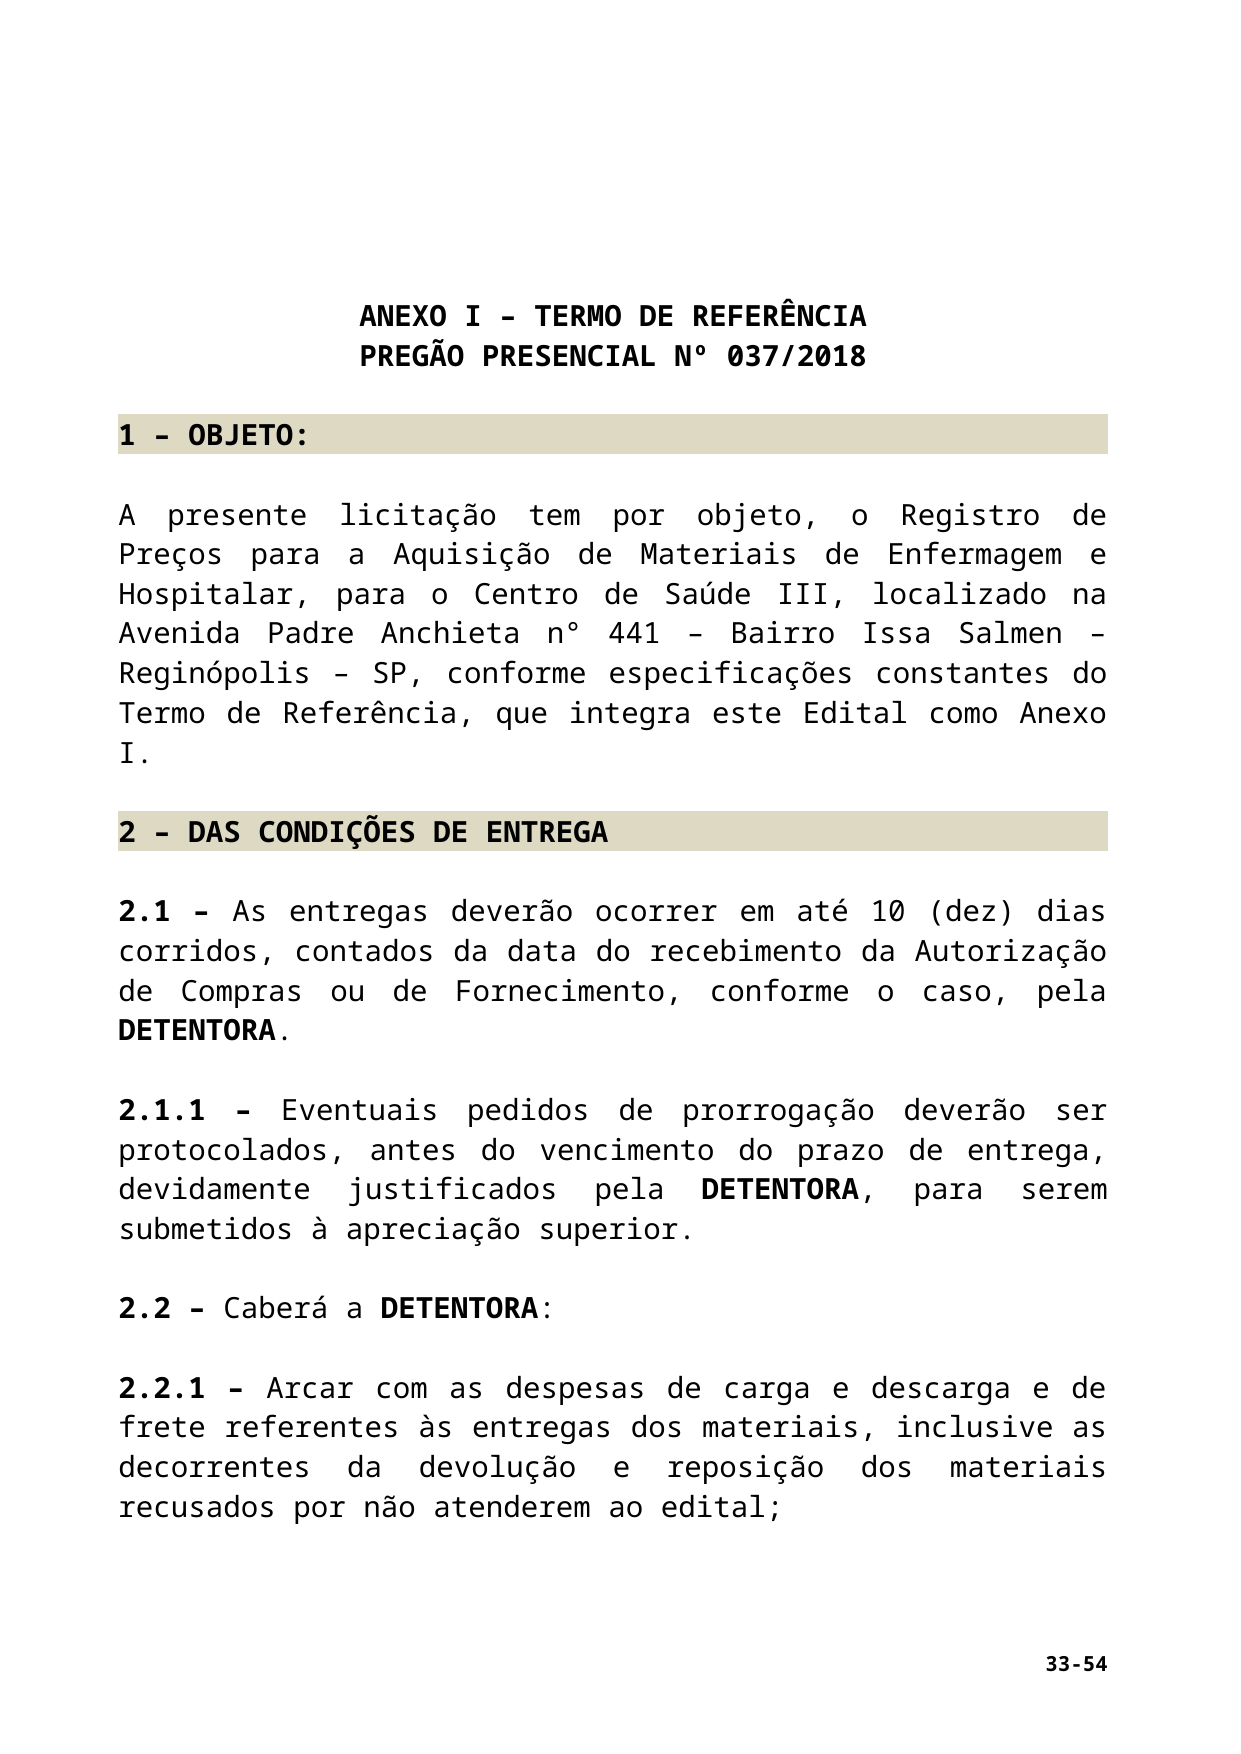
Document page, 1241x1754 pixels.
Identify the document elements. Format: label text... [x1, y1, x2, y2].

text 1 – OBJETO: [118, 414, 1108, 454]
text 2.2.1 – Arcar com as despesas de carga e descarga e de frete referentes às entregas dos materiais, inclusive as decorrentes da devolução e reposição dos materiais recusados por não atenderem ao edital; [118, 1367, 1108, 1526]
text 2.2 – Caberá a DETENTORA: [118, 1287, 1108, 1327]
text ANEXO I – TERMO DE REFERÊNCIA [118, 295, 1108, 335]
text PREGÃO PRESENCIAL Nº 037/2018 [118, 335, 1108, 375]
text 2.1.1 – Eventuais pedidos de prorrogação deverão ser protocolados, antes do vencimento do prazo de entrega, devidamente justificados pela DETENTORA, para serem submetidos à apreciação superior. [118, 1089, 1108, 1248]
text 2 – DAS CONDIÇÕES DE ENTREGA [118, 811, 1108, 851]
text 2.1 – As entregas deverão ocorrer em até 10 (dez) dias corridos, contados da data do recebimento da Autorização de Compras ou de Fornecimento, conforme o caso, pela DETENTORA. [118, 891, 1108, 1049]
text A presente licitação tem por objeto, o Registro de Preços para a Aquisição de Materiais de Enfermagem e Hospitalar, para o Centro de Saúde III, localizado na Avenida Padre Anchieta n° 441 – Bairro Issa Salmen – Reginópolis – SP, conforme especificações constantes do Termo de Referência, que integra este Edital como Anexo I. [118, 494, 1108, 772]
